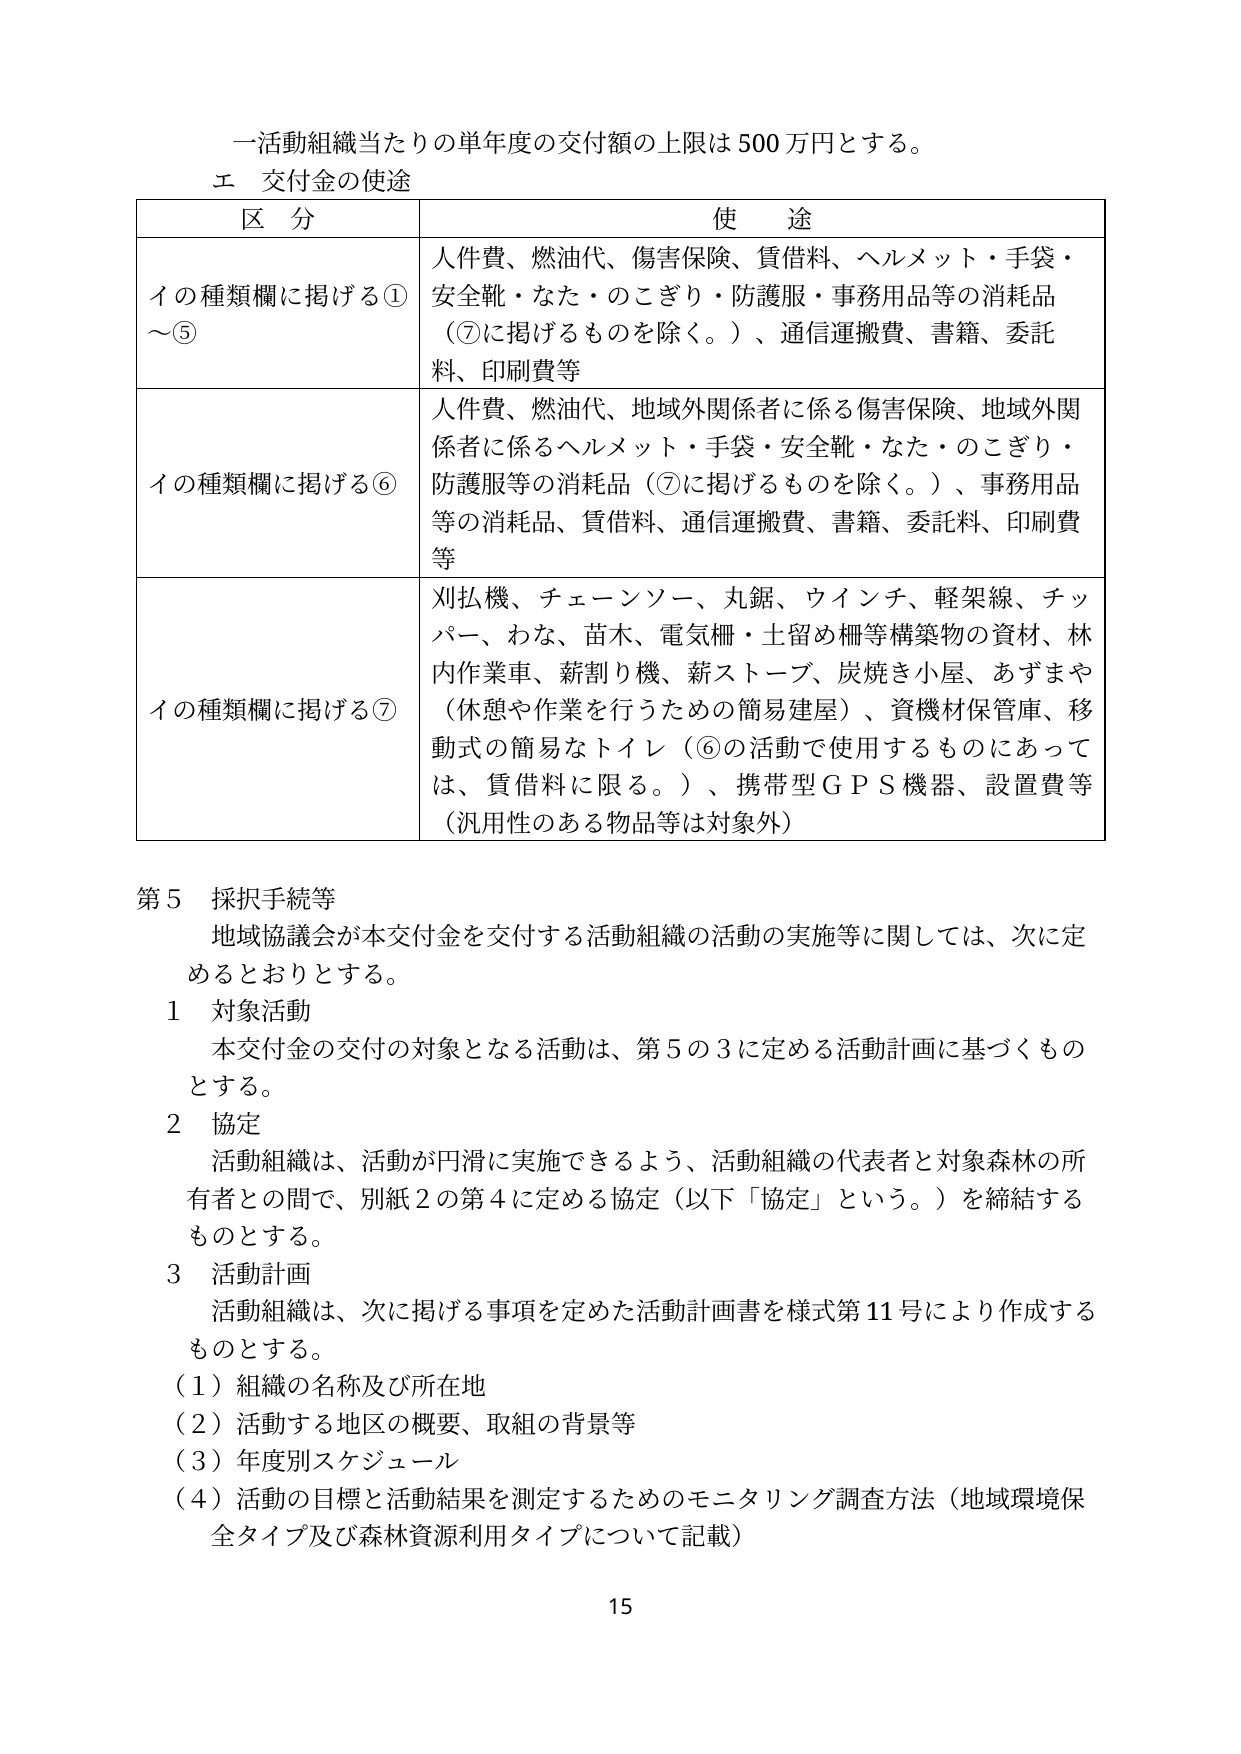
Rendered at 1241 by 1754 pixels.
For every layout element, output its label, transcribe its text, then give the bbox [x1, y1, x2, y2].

text 第５ 採択手続等 [136, 879, 1104, 916]
table_header 使 途 [420, 200, 1104, 237]
table_cell イの種類欄に掲げる①～⑤ [137, 238, 419, 388]
text 本交付金の交付の対象となる活動は、第５の３に定める活動計画に基づくものとする。 [136, 1029, 1104, 1104]
text ２ 協定 [136, 1104, 1104, 1141]
table_cell 人件費、燃油代、地域外関係者に係る傷害保険、地域外関係者に係るヘルメット・手袋・安全靴・なた・のこぎり・防護服等の消耗品（⑦に掲げるものを除く。）、事務用品等の消耗品、賃借料、通信運搬費、書籍、委託料、印刷費等 [420, 389, 1104, 577]
table_cell イの種類欄に掲げる⑦ [137, 578, 419, 840]
text （４）活動の目標と活動結果を測定するためのモニタリング調査方法（地域環境保全タイプ及び森林資源利用タイプについて記載） [161, 1479, 1104, 1554]
text （３）年度別スケジュール [136, 1441, 1104, 1479]
table_cell 刈払機、チェーンソー、丸鋸、ウインチ、軽架線、チッパー、わな、苗木、電気柵・土留め柵等構築物の資材、林内作業車、薪割り機、薪ストーブ、炭焼き小屋、あずまや（休憩や作業を行うための簡易建屋）、資機材保管庫、移動式の簡易なトイレ（⑥の活動で使用するものにあっては、賃借料に限る。）、携帯型ＧＰＳ機器、設置費等 （汎用性のある物品等は対象外） [420, 578, 1104, 840]
table_cell 人件費、燃油代、傷害保険、賃借料、ヘルメット・手袋・安全靴・なた・のこぎり・防護服・事務用品等の消耗品（⑦に掲げるものを除く。）、通信運搬費、書籍、委託料、印刷費等 [420, 238, 1104, 388]
text 一活動組織当たりの単年度の交付額の上限は500万円とする。 [158, 123, 1104, 161]
text 活動組織は、次に掲げる事項を定めた活動計画書を様式第11号により作成するものとする。 [136, 1291, 1104, 1366]
text 活動組織は、活動が円滑に実施できるよう、活動組織の代表者と対象森林の所有者との間で、別紙２の第４に定める協定（以下「協定」という。）を締結するものとする。 [136, 1141, 1104, 1254]
text 地域協議会が本交付金を交付する活動組織の活動の実施等に関しては、次に定めるとおりとする。 [136, 916, 1104, 991]
table_cell イの種類欄に掲げる⑥ [137, 389, 419, 577]
text １ 対象活動 [136, 991, 1104, 1029]
text （１）組織の名称及び所在地 [136, 1366, 1104, 1404]
table_header 区 分 [137, 200, 419, 237]
text ３ 活動計画 [136, 1254, 1104, 1291]
text エ 交付金の使途 [136, 161, 1104, 198]
text （２）活動する地区の概要、取組の背景等 [136, 1404, 1104, 1441]
